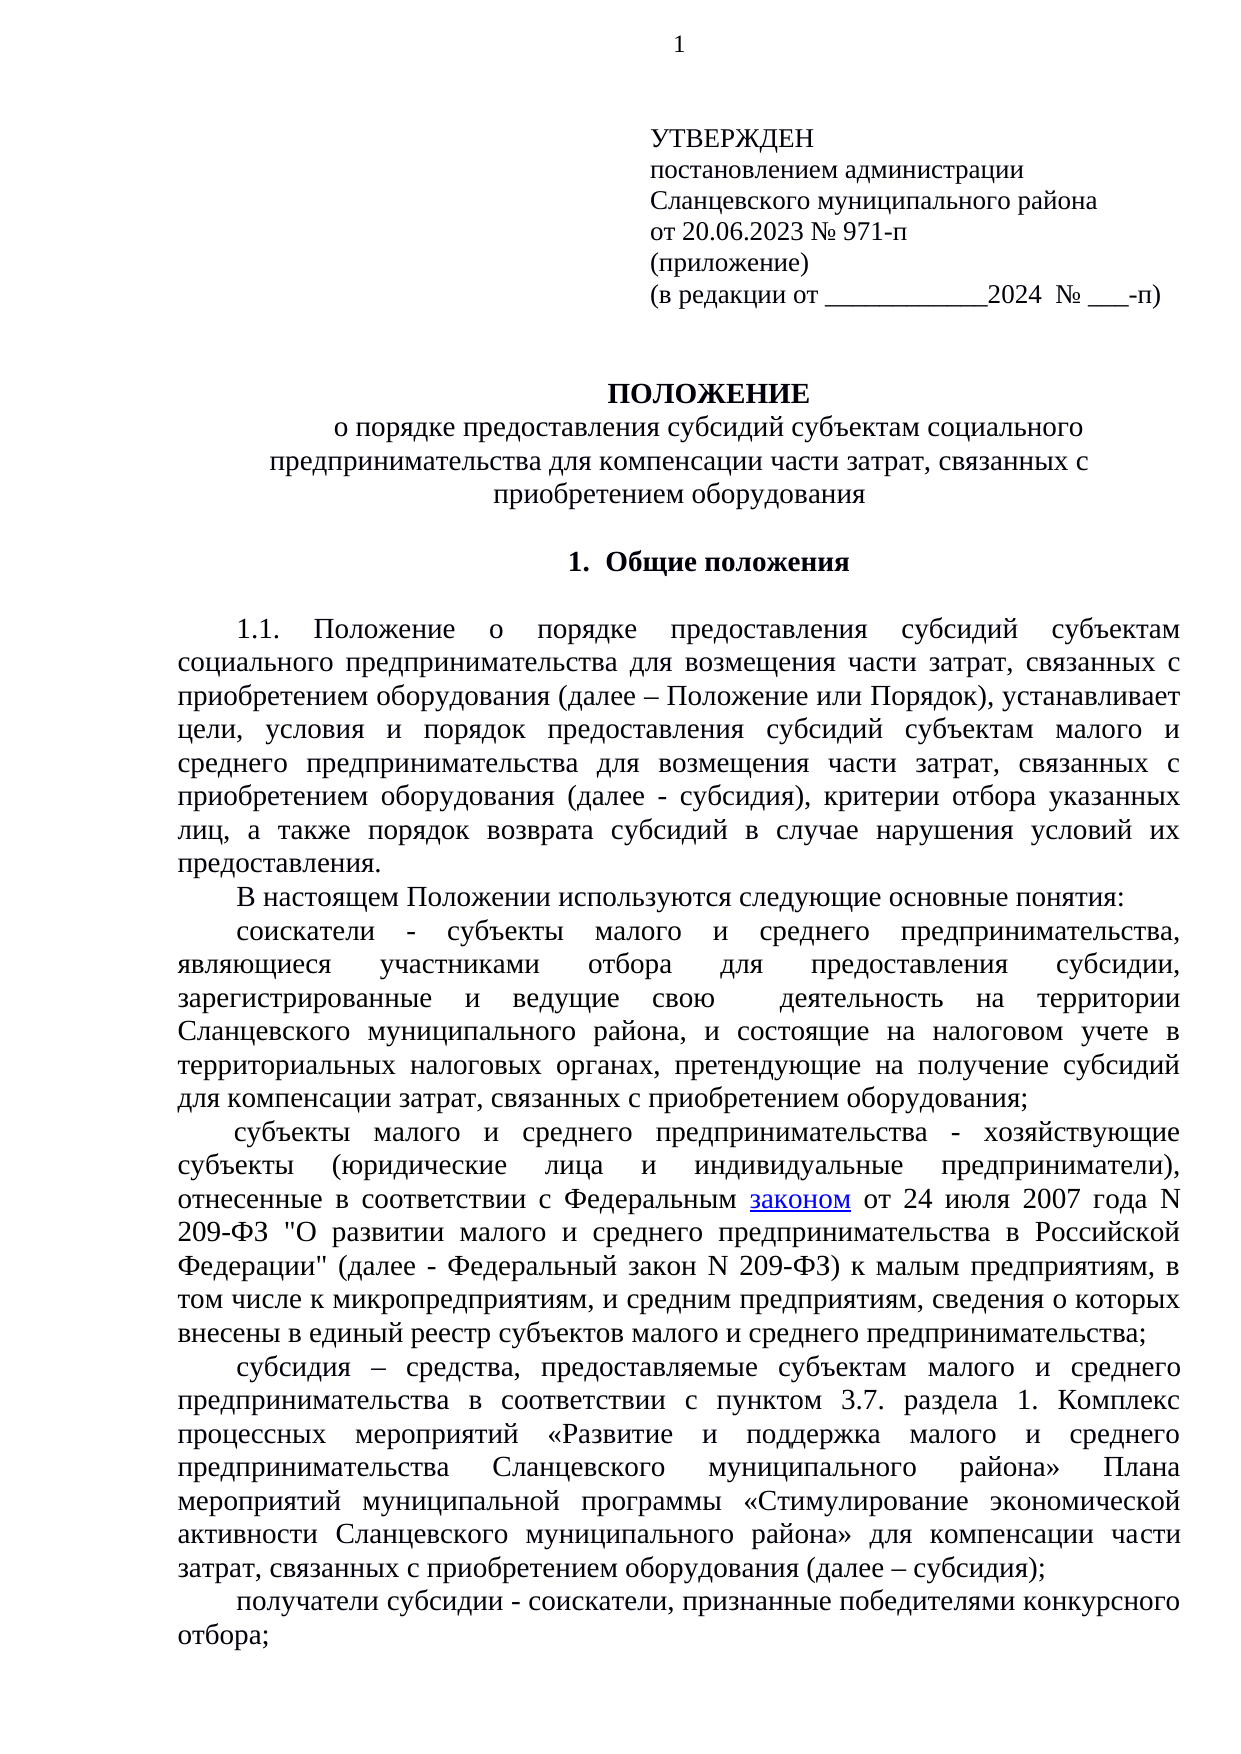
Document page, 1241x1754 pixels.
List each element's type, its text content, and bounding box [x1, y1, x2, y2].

text о порядке предоставления субсидий субъектам социального предпринимательства для компенсации части затрат, связанных с приобретением оборудования [177, 409, 1181, 510]
text субсидия – средства, предоставляемые субъектам малого и среднего предпринимательства в соответствии с пунктом 3.7. раздела 1. Комплекс процессных мероприятий «Развитие и поддержка малого и среднего предпринимательства Сланцевского муниципального района» Плана мероприятий муниципальной программы «Стимулирование экономической активности Сланцевского муниципального района» для компенсации части затрат, связанных с приобретением оборудования (далее – субсидия); [177, 1349, 1181, 1583]
text получатели субсидии - соискатели, признанные победителями конкурсного отбора; [177, 1583, 1181, 1651]
text субъекты малого и среднего предпринимательства - хозяйствующие субъекты (юридические лица и индивидуальные предприниматели), отнесенные в соответствии с Федеральным законом от 24 июля 2007 года N 209-ФЗ "О развитии малого и среднего предпринимательства в Российской Федерации" (далее - Федеральный закон N 209-ФЗ) к малым предприятиям, в том числе к микропредприятиям, и средним предприятиям, сведения о которых внесены в единый реестр субъектов малого и среднего предпринимательства; [177, 1114, 1181, 1349]
list Общие положения [236, 544, 1181, 577]
text соискатели - субъекты малого и среднего предпринимательства, являющиеся участниками отбора для предоставления субсидии, зарегистрированные и ведущие свою деятельность на территории Сланцевского муниципального района, и состоящие на налоговом учете в территориальных налоговых органах, претендующие на получение субсидий для компенсации затрат, связанных с приобретением оборудования; [177, 913, 1181, 1114]
text В настоящем Положении используются следующие основные понятия: [177, 879, 1181, 913]
text ПОЛОЖЕНИЕ [177, 376, 1181, 409]
text (в редакции от ____________2024 № ___-п) [177, 278, 1181, 309]
text УТВЕРЖДЕН [177, 122, 1181, 153]
text Сланцевского муниципального района [177, 184, 1181, 215]
text (приложение) [177, 247, 1181, 278]
text от 20.06.2023 № 971-п [177, 215, 1181, 247]
text 1.1. Положение о порядке предоставления субсидий субъектам социального предпринимательства для возмещения части затрат, связанных с приобретением оборудования (далее – Положение или Порядок), устанавливает цели, условия и порядок предоставления субсидий субъектам малого и среднего предпринимательства для возмещения части затрат, связанных с приобретением оборудования (далее - субсидия), критерии отбора указанных лиц, а также порядок возврата субсидий в случае нарушения условий их предоставления. [177, 611, 1181, 879]
text постановлением администрации [177, 153, 1181, 184]
